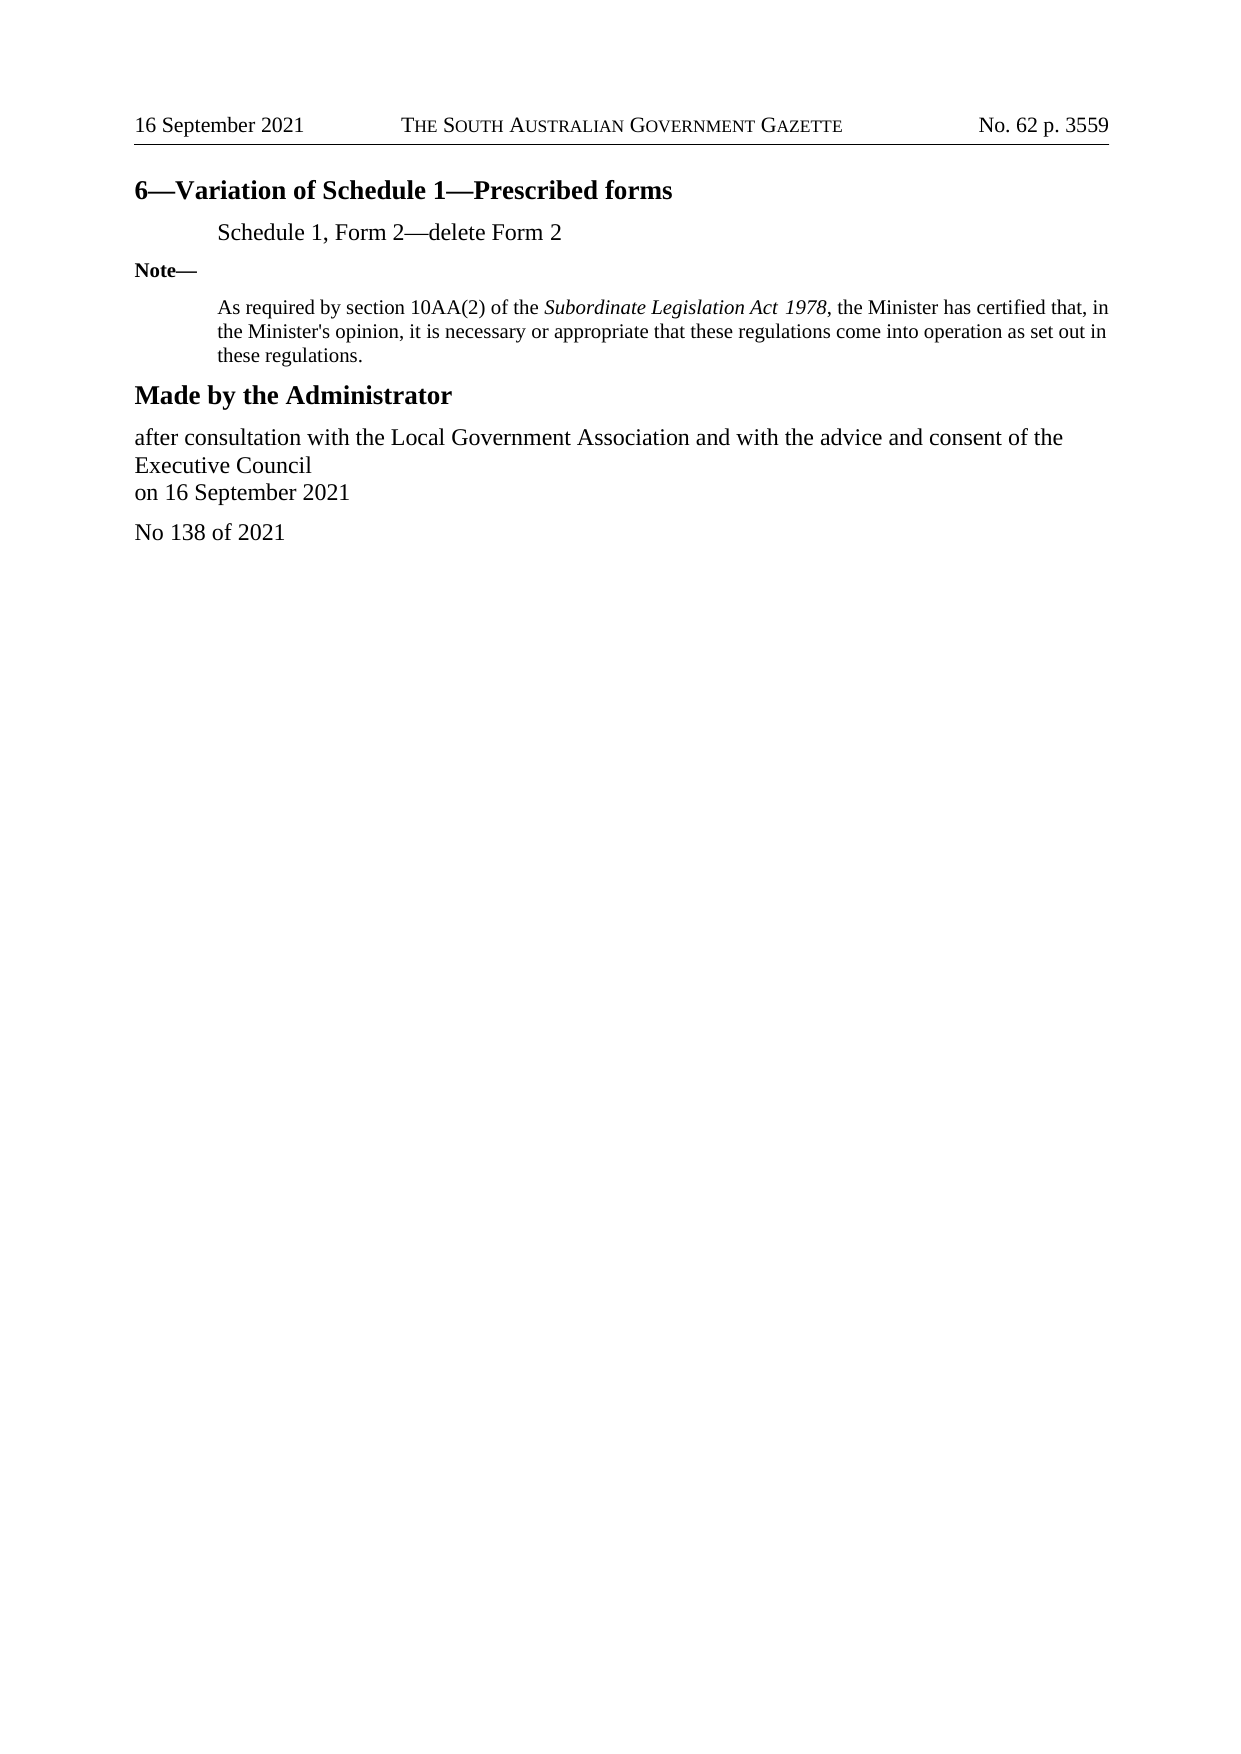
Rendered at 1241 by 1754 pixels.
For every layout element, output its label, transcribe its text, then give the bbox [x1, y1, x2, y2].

text on 16 September 2021 [134, 478, 1109, 506]
text Schedule 1, Form 2—delete Form 2 [217, 218, 1109, 246]
text Made by the Administrator [134, 379, 1109, 411]
text 6—Variation of Schedule 1—Prescribed forms [134, 174, 1109, 206]
text As required by section 10AA(2) of the Subordinate Legislation Act 1978, the Minister has certified that, in the Minister's opinion, it is necessary or appropriate that these regulations come into operation as set out in these regulations. [217, 295, 1109, 367]
text Note— [134, 258, 1109, 282]
text No 138 of 2021 [134, 518, 1109, 546]
text after consultation with the Local Government Association and with the advice and consent of the Executive Council [134, 423, 1109, 478]
